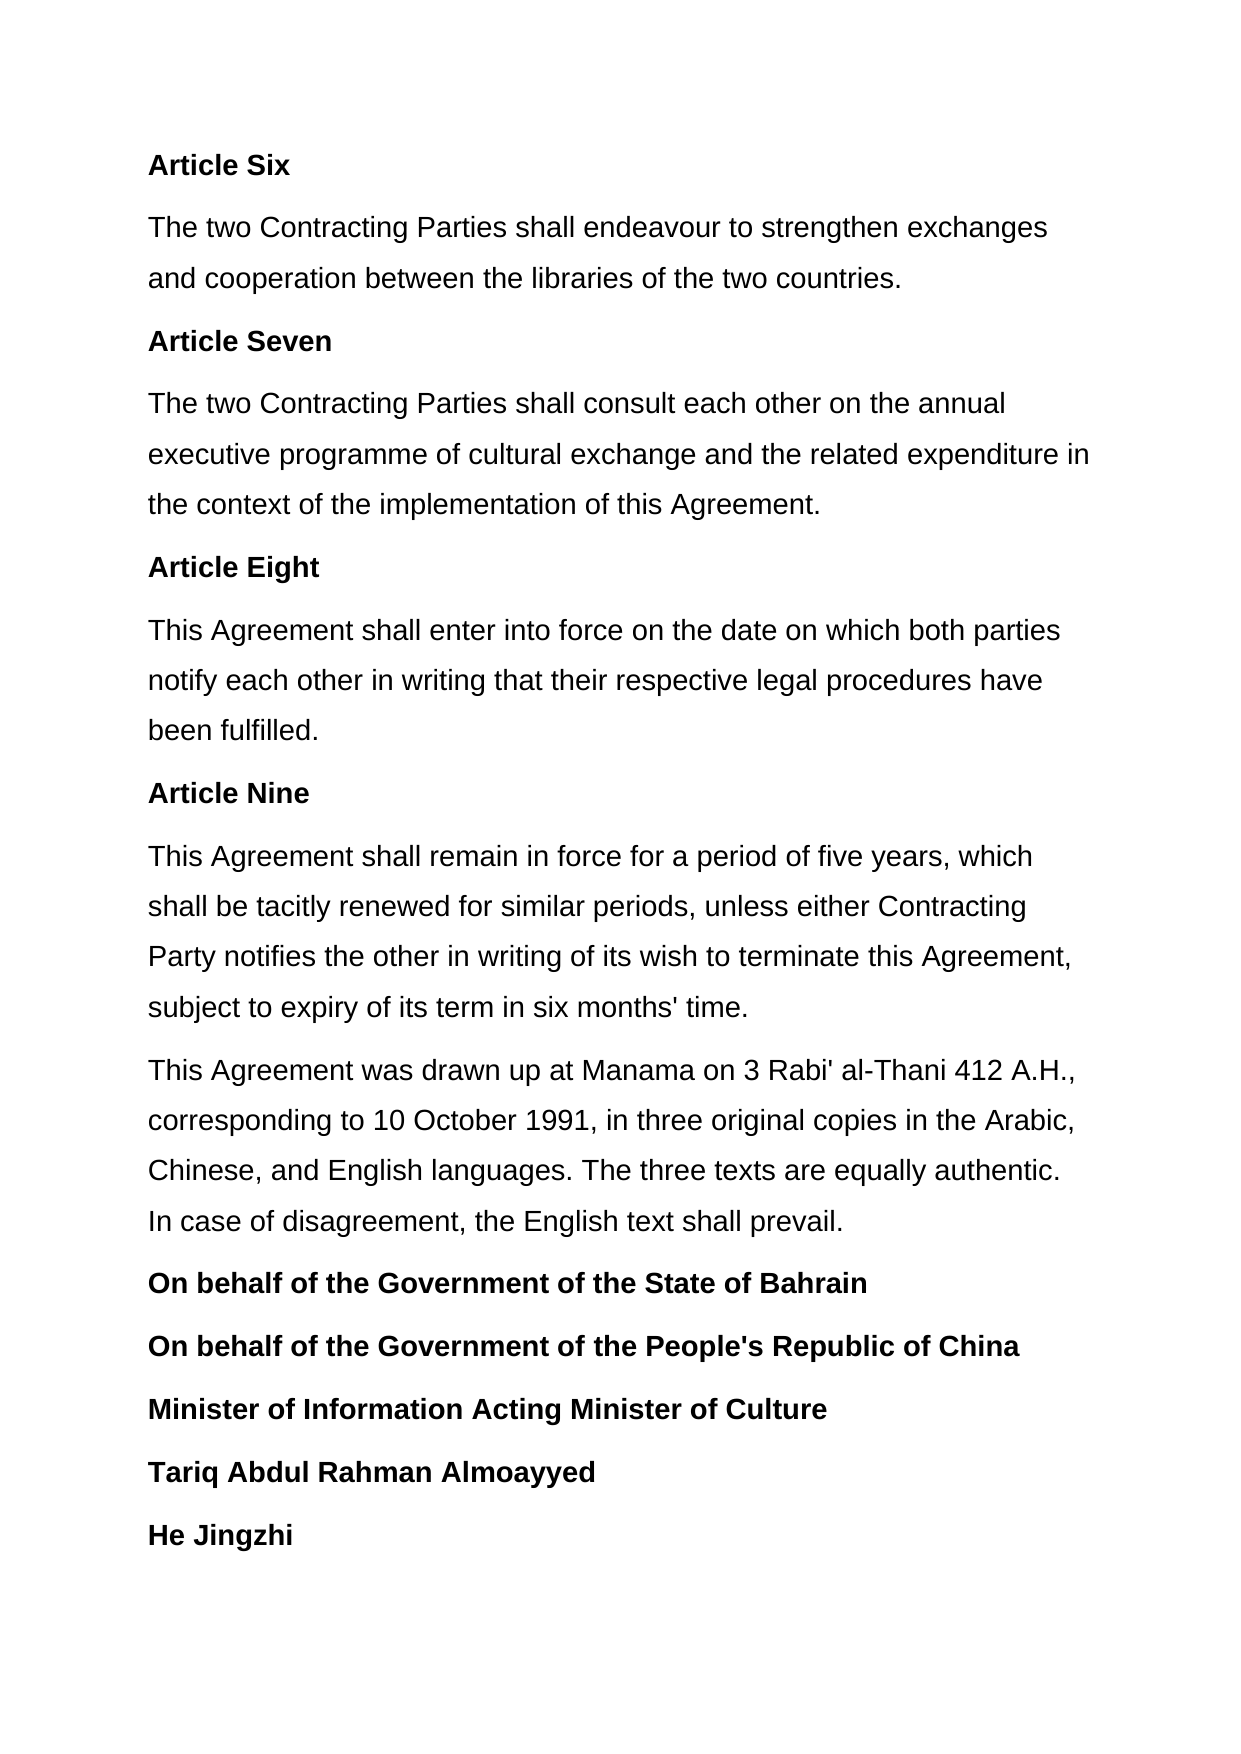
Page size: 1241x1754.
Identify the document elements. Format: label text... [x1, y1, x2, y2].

text Article Seven [148, 323, 1093, 357]
text On behalf of the Government of the State of Bahrain [148, 1266, 1093, 1300]
text Article Nine [148, 776, 1093, 809]
text This Agreement shall enter into force on the date on which both parties notify each other in writing that their respective legal procedures have been fulfilled. [148, 613, 1093, 747]
text This Agreement was drawn up at Manama on 3 Rabi' al-Thani 412 A.H., corresponding to 10 October 1991, in three original copies in the Arabic, Chinese, and English languages. The three texts are equally authentic. In case of disagreement, the English text shall prevail. [148, 1053, 1093, 1237]
text Tariq Abdul Rahman Almoayyed [148, 1455, 1093, 1488]
text Article Six [148, 148, 1093, 181]
text The two Contracting Parties shall consult each other on the annual executive programme of cultural exchange and the related expenditure in the context of the implementation of this Agreement. [148, 386, 1093, 521]
text Article Eight [148, 550, 1093, 583]
text On behalf of the Government of the People's Republic of China [148, 1329, 1093, 1363]
text He Jingzhi [148, 1518, 1093, 1551]
text Minister of Information Acting Minister of Culture [148, 1392, 1093, 1426]
text The two Contracting Parties shall endeavour to strengthen exchanges and cooperation between the libraries of the two countries. [148, 210, 1093, 294]
text This Agreement shall remain in force for a period of five years, which shall be tacitly renewed for similar periods, unless either Contracting Party notifies the other in writing of its wish to terminate this Agreement, subject to expiry of its term in six months' time. [148, 839, 1093, 1023]
